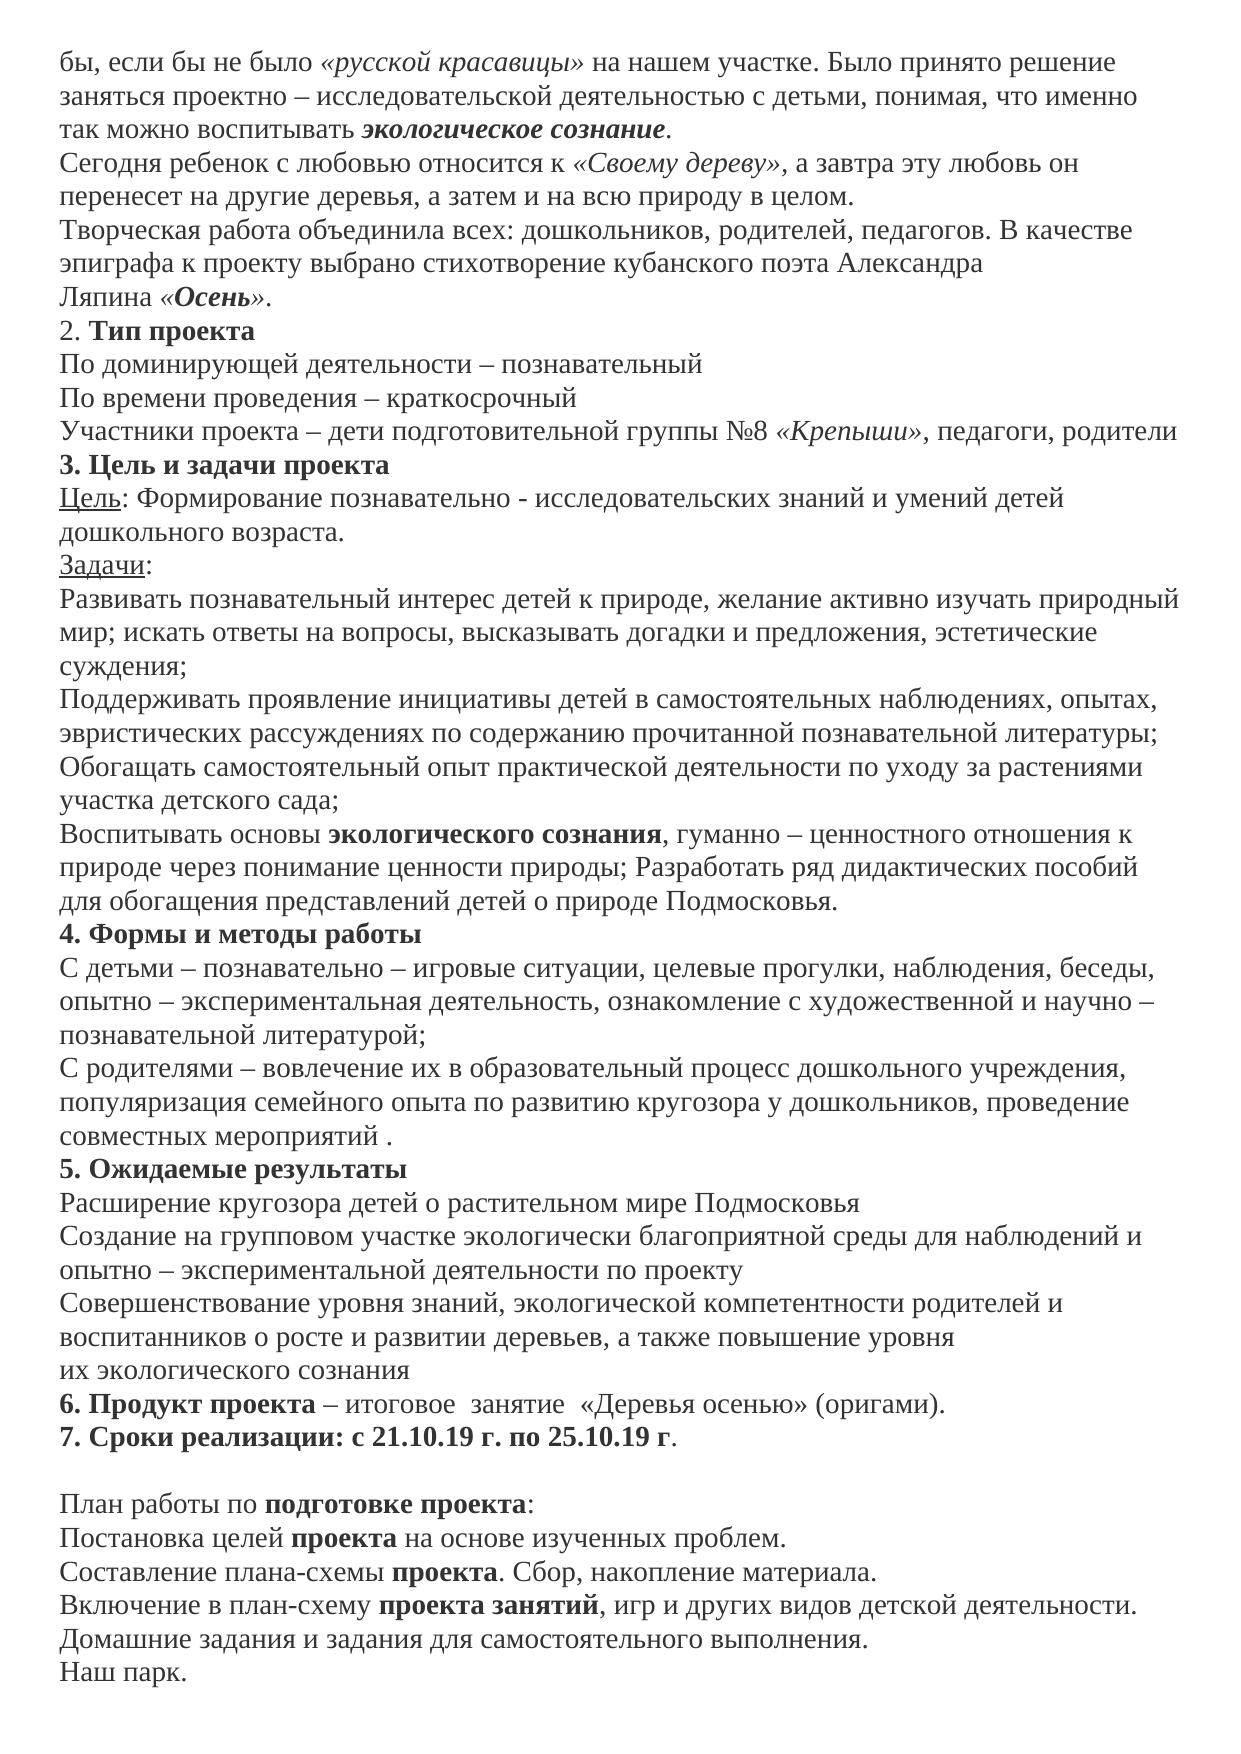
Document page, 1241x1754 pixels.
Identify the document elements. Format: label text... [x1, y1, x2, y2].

text Сегодня ребенок с любовью относится к «Своему дереву», а завтра эту любовь он перенесет на другие деревья, а затем и на всю природу в целом. [59, 145, 1181, 212]
text С родителями – вовлечение их в образовательный процесс дошкольного учреждения, популяризация семейного опыта по развитию кругозора у дошкольников, проведение совместных мероприятий . [59, 1051, 1181, 1151]
text Постановка целей проекта на основе изученных проблем. [59, 1520, 1181, 1554]
text Задачи: [59, 547, 1181, 581]
text 6. Продукт проекта – итоговое занятие «Деревья осенью» (оригами). [59, 1386, 1181, 1419]
text Воспитывать основы экологического сознания, гуманно – ценностного отношения к природе через понимание ценности природы; Разработать ряд дидактических пособий для обогащения представлений детей о природе Подмосковья. [59, 816, 1181, 916]
text Совершенствование уровня знаний, экологической компетентности родителей и воспитанников о росте и развитии деревьев, а также повышение уровня их экологического сознания [59, 1285, 1181, 1386]
text 4. Формы и методы работы [59, 916, 1181, 950]
text Создание на групповом участке экологически благоприятной среды для наблюдений и опытно – экспериментальной деятельности по проекту [59, 1218, 1181, 1285]
text Составление плана-схемы проекта. Сбор, накопление материала. [59, 1554, 1181, 1587]
text Включение в план-схему проекта занятий, игр и других видов детской деятельности. [59, 1587, 1181, 1621]
text Творческая работа объединила всех: дошкольников, родителей, педагогов. В качестве эпиграфа к проекту выбрано стихотворение кубанского поэта Александра Ляпина «Осень». [59, 212, 1181, 313]
text 7. Сроки реализации: с 21.10.19 г. по 25.10.19 г. [59, 1419, 1181, 1453]
text Цель: Формирование познавательно - исследовательских знаний и умений детей дошкольного возраста. [59, 480, 1181, 547]
text С детьми – познавательно – игровые ситуации, целевые прогулки, наблюдения, беседы, опытно – экспериментальная деятельность, ознакомление с художественной и научно – познавательной литературой; [59, 950, 1181, 1051]
text План работы по подготовке проекта: [59, 1487, 1181, 1520]
text Развивать познавательный интерес детей к природе, желание активно изучать природный мир; искать ответы на вопросы, высказывать догадки и предложения, эстетические суждения; [59, 581, 1181, 682]
text 2. Тип проекта [59, 313, 1181, 346]
text 3. Цель и задачи проекта [59, 447, 1181, 480]
text Домашние задания и задания для самостоятельного выполнения. [59, 1621, 1181, 1654]
text По доминирующей деятельности – познавательный [59, 346, 1181, 380]
text Расширение кругозора детей о растительном мире Подмосковья [59, 1185, 1181, 1218]
text По времени проведения – краткосрочный [59, 380, 1181, 413]
text Участники проекта – дети подготовительной группы №8 «Крепыши», педагоги, родители [59, 413, 1181, 447]
text Обогащать самостоятельный опыт практической деятельности по уходу за растениями участка детского сада; [59, 749, 1181, 816]
text Наш парк. [59, 1654, 1181, 1688]
text Поддерживать проявление инициативы детей в самостоятельных наблюдениях, опытах, эвристических рассуждениях по содержанию прочитанной познавательной литературы; [59, 682, 1181, 749]
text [59, 44, 1181, 145]
text 5. Ожидаемые результаты [59, 1151, 1181, 1185]
